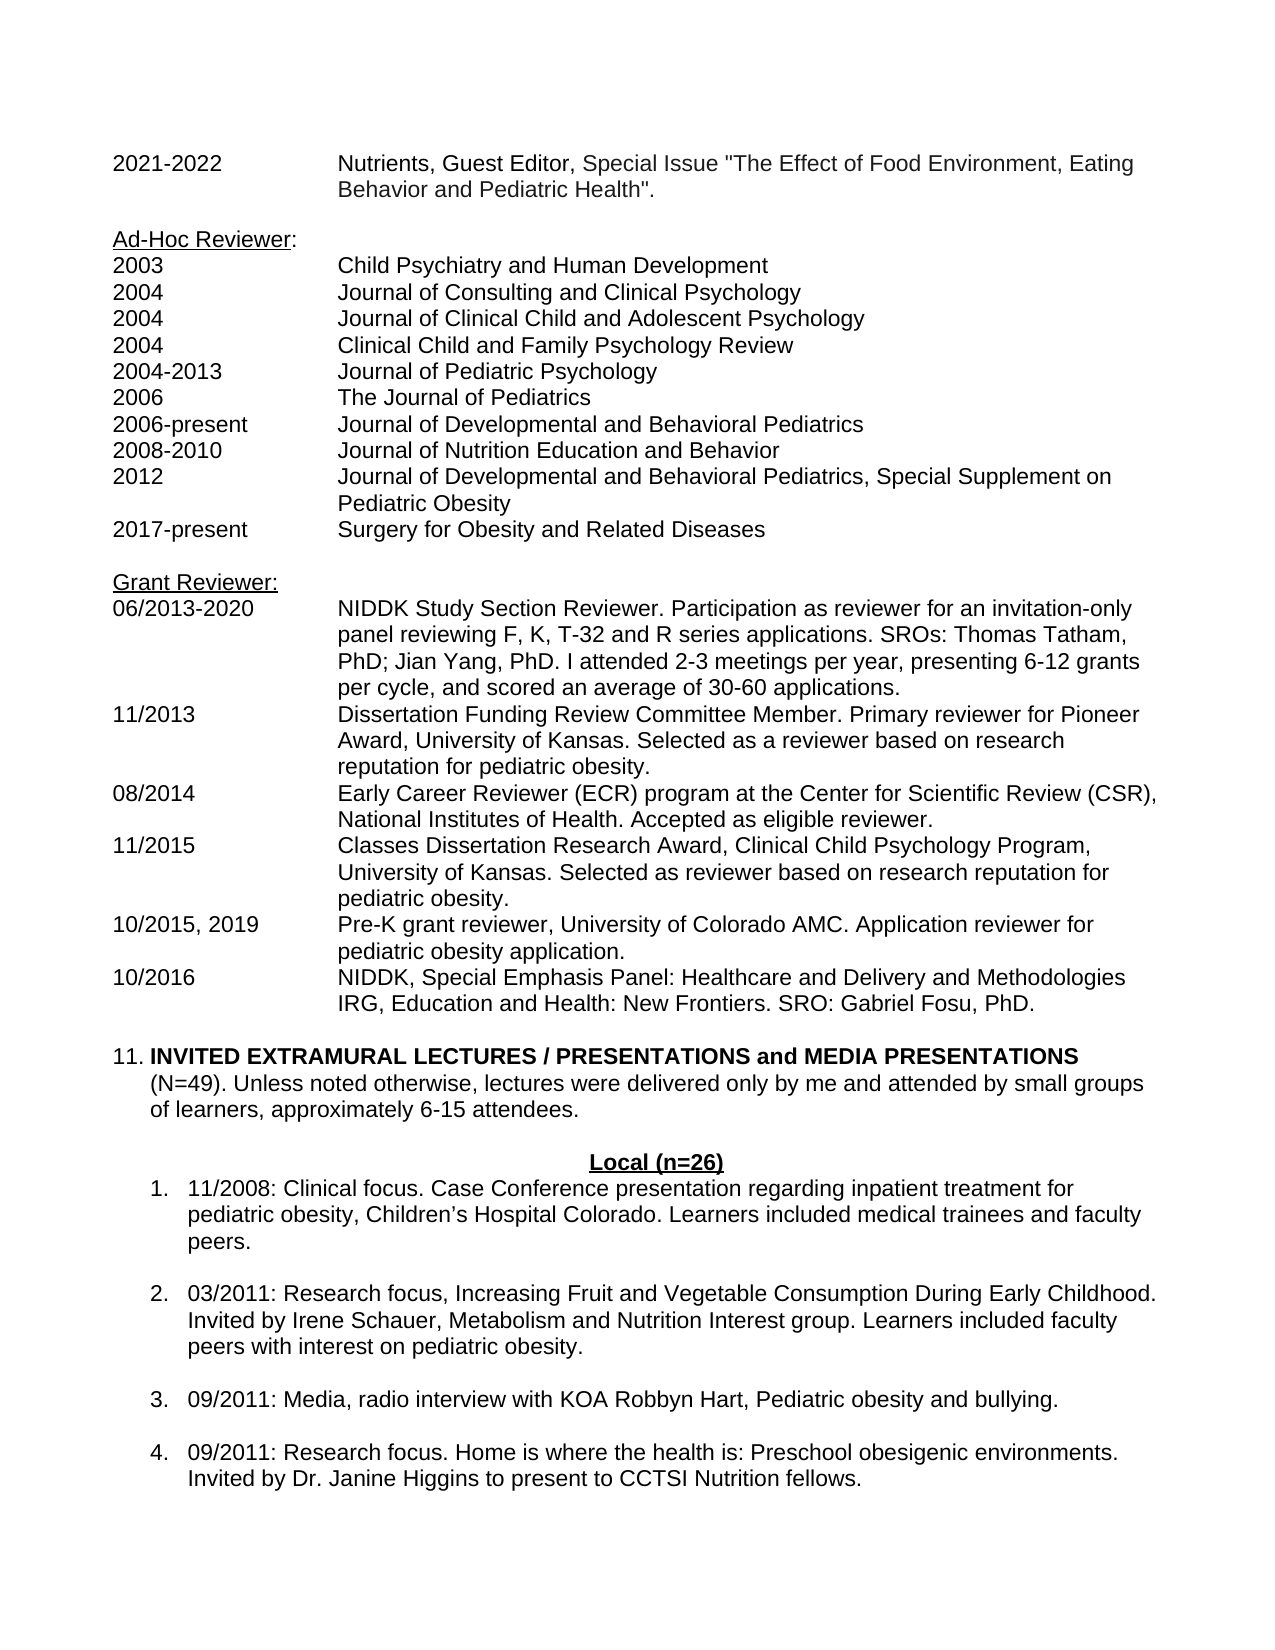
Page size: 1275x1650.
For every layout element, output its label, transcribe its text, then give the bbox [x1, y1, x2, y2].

title 2004 Journal of Consulting and Clinical Psychology [112, 279, 1162, 305]
title INVITED EXTRAMURAL LECTURES / PRESENTATIONS and MEDIA PRESENTATIONS (N=49). Unless noted otherwise, lectures were delivered only by me and attended by small groups of learners, approximately 6-15 attendees. [112, 1043, 1162, 1122]
title 2003 Child Psychiatry and Human Development [112, 252, 1162, 279]
text 2008-2010 Journal of Nutrition Education and Behavior [112, 437, 1162, 463]
title 11/2015 Classes Dissertation Research Award, Clinical Child Psychology Program, University of Kansas. Selected as reviewer based on research reputation for pediatric obesity. [112, 832, 1162, 911]
title 08/2014 Early Career Reviewer (ECR) program at the Center for Scientific Review (CSR), National Institutes of Health. Accepted as eligible reviewer. [112, 779, 1162, 832]
title 2004-2013 Journal of Pediatric Psychology [112, 358, 1162, 384]
title Grant Reviewer: [112, 569, 1162, 595]
title 11/2013 Dissertation Funding Review Committee Member. Primary reviewer for Pioneer Award, University of Kansas. Selected as a reviewer based on research reputation for pediatric obesity. [112, 701, 1162, 779]
title Ad-Hoc Reviewer: [112, 226, 1162, 252]
title 2004 Journal of Clinical Child and Adolescent Psychology [112, 305, 1162, 332]
title 2017-present Surgery for Obesity and Related Diseases [112, 516, 1162, 542]
title 06/2013-2020 NIDDK Study Section Reviewer. Participation as reviewer for an invitation-only panel reviewing F, K, T-32 and R series applications. SROs: Thomas Tatham, PhD; Jian Yang, PhD. I attended 2-3 meetings per year, presenting 6-12 grants per cycle, and scored an average of 30-60 applications. [112, 595, 1162, 701]
list 09/2011: Media, radio interview with KOA Robbyn Hart, Pediatric obesity and bullying. [150, 1386, 1162, 1412]
subtitle 2021-2022 Nutrients, Guest Editor, Special Issue "The Effect of Food Environment, Eating Behavior and Pediatric Health". [112, 150, 1162, 203]
list 11/2008: Clinical focus. Case Conference presentation regarding inpatient treatment for pediatric obesity, Children’s Hospital Colorado. Learners included medical trainees and faculty peers. [150, 1175, 1162, 1254]
list 09/2011: Research focus. Home is where the health is: Preschool obesigenic environments. Invited by Dr. Janine Higgins to present to CCTSI Nutrition fellows. [150, 1438, 1162, 1491]
title 2012 Journal of Developmental and Behavioral Pediatrics, Special Supplement on Pediatric Obesity [112, 463, 1162, 516]
title 10/2015, 2019 Pre-K grant reviewer, University of Colorado AMC. Application reviewer for pediatric obesity application. [112, 911, 1162, 964]
title 2006-present Journal of Developmental and Behavioral Pediatrics [112, 411, 1162, 437]
title Local (n=26) [150, 1148, 1162, 1175]
title 2006 The Journal of Pediatrics [112, 384, 1162, 411]
list 03/2011: Research focus, Increasing Fruit and Vegetable Consumption During Early Childhood. Invited by Irene Schauer, Metabolism and Nutrition Interest group. Learners included faculty peers with interest on pediatric obesity. [150, 1280, 1162, 1359]
title 2004 Clinical Child and Family Psychology Review [112, 332, 1162, 358]
title 10/2016 NIDDK, Special Emphasis Panel: Healthcare and Delivery and Methodologies IRG, Education and Health: New Frontiers. SRO: Gabriel Fosu, PhD. [112, 964, 1162, 1017]
